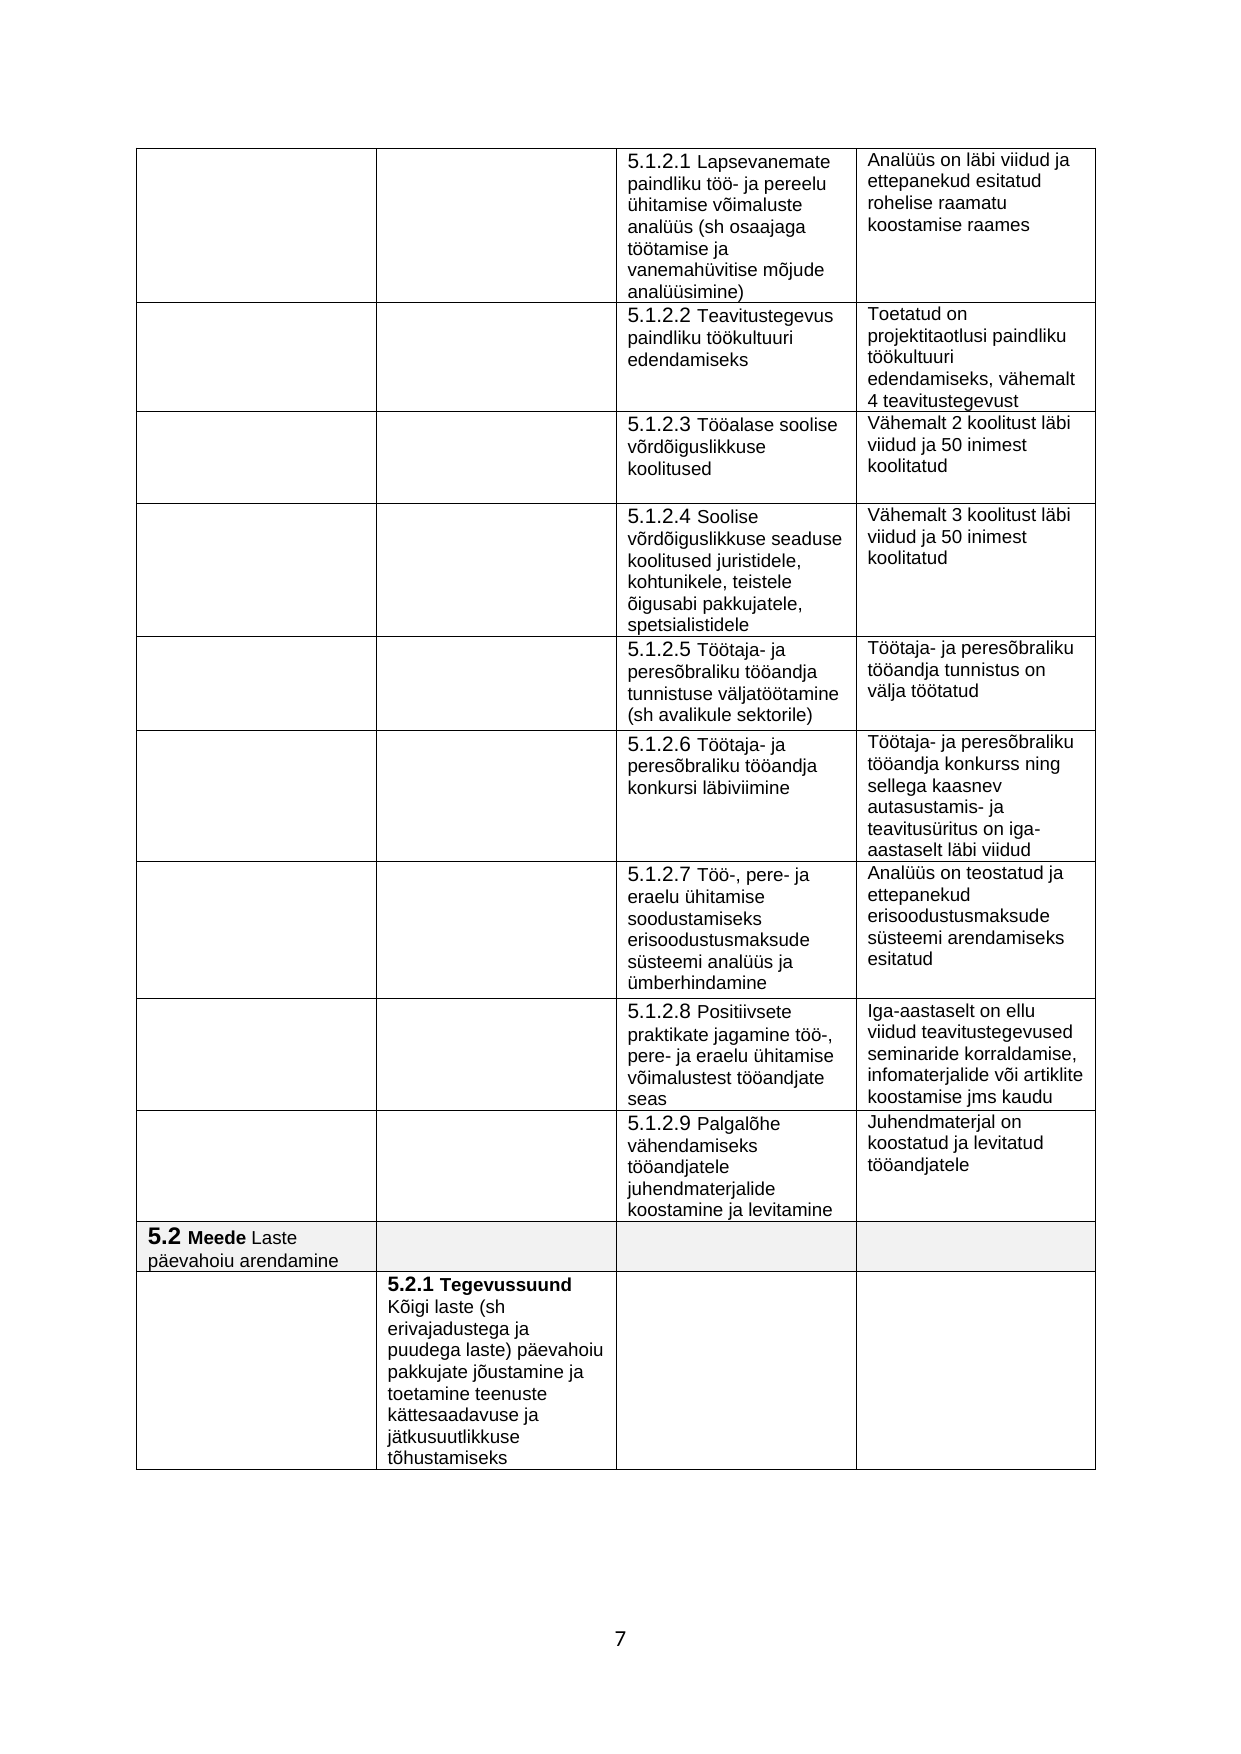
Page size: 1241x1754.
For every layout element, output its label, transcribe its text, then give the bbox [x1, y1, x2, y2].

table_cell [137, 637, 376, 730]
table_cell [137, 1272, 376, 1468]
table_cell 5.1.2.7 Töö-, pere- ja eraelu ühitamise soodustamiseks erisoodustusmaksude süsteemi analüüs ja ümberhindamine [617, 862, 856, 998]
table_cell Töötaja- ja peresõbraliku tööandja konkurss ning sellega kaasnev autasustamis- ja teavitusüritus on iga-aastaselt läbi viidud [857, 731, 1095, 861]
table_cell Töötaja- ja peresõbraliku tööandja tunnistus on välja töötatud [857, 637, 1095, 730]
table_cell [137, 303, 376, 411]
table_cell [857, 1222, 1095, 1271]
table_cell [617, 1272, 856, 1468]
table_cell [617, 1222, 856, 1271]
table_cell [137, 504, 376, 636]
table_cell 5.2 Meede Laste päevahoiu arendamine [137, 1222, 376, 1271]
table_cell 5.1.2.6 Töötaja- ja peresõbraliku tööandja konkursi läbiviimine [617, 731, 856, 861]
table_cell [377, 1111, 616, 1221]
table_cell [377, 504, 616, 636]
table_cell Vähemalt 3 koolitust läbi viidud ja 50 inimest koolitatud [857, 504, 1095, 636]
table_cell [377, 1222, 616, 1271]
table_cell [137, 862, 376, 998]
table_cell Toetatud on projektitaotlusi paindliku töökultuuri edendamiseks, vähemalt 4 teavitustegevust [857, 303, 1095, 411]
table_cell Juhendmaterjal on koostatud ja levitatud tööandjatele [857, 1111, 1095, 1221]
table_cell [377, 412, 616, 503]
table_cell [137, 1111, 376, 1221]
table_cell [377, 303, 616, 411]
table_cell [137, 999, 376, 1109]
table_cell 5.1.2.1 Lapsevanemate paindliku töö- ja pereelu ühitamise võimaluste analüüs (sh osaajaga töötamise ja vanemahüvitise mõjude analüüsimine) [617, 149, 856, 302]
table_cell [377, 149, 616, 302]
table_cell [377, 999, 616, 1109]
table_cell 5.1.2.8 Positiivsete praktikate jagamine töö-, pere- ja eraelu ühitamise võimalustest tööandjate seas [617, 999, 856, 1109]
table_cell 5.1.2.2 Teavitustegevus paindliku töökultuuri edendamiseks [617, 303, 856, 411]
table_cell 5.2.1 Tegevussuund Kõigi laste (sh erivajadustega ja puudega laste) päevahoiu pakkujate jõustamine ja toetamine teenuste kättesaadavuse ja jätkusuutlikkuse tõhustamiseks [377, 1272, 616, 1468]
table_cell 5.1.2.9 Palgalõhe vähendamiseks tööandjatele juhendmaterjalide koostamine ja levitamine [617, 1111, 856, 1221]
table_cell Analüüs on läbi viidud ja ettepanekud esitatud rohelise raamatu koostamise raames [857, 149, 1095, 302]
table_cell Vähemalt 2 koolitust läbi viidud ja 50 inimest koolitatud [857, 412, 1095, 503]
table_cell [137, 412, 376, 503]
table_cell [137, 731, 376, 861]
table_cell [377, 862, 616, 998]
table_cell Analüüs on teostatud ja ettepanekud erisoodustusmaksude süsteemi arendamiseks esitatud [857, 862, 1095, 998]
table_cell 5.1.2.5 Töötaja- ja peresõbraliku tööandja tunnistuse väljatöötamine (sh avalikule sektorile) [617, 637, 856, 730]
table_cell [857, 1272, 1095, 1468]
table_cell [377, 637, 616, 730]
table_cell Iga-aastaselt on ellu viidud teavitustegevused seminaride korraldamise, infomaterjalide või artiklite koostamise jms kaudu [857, 999, 1095, 1109]
table_cell 5.1.2.3 Tööalase soolise võrdõiguslikkuse koolitused [617, 412, 856, 503]
table_cell [377, 731, 616, 861]
table_cell [137, 149, 376, 302]
table_cell 5.1.2.4 Soolise võrdõiguslikkuse seaduse koolitused juristidele, kohtunikele, teistele õigusabi pakkujatele, spetsialistidele [617, 504, 856, 636]
